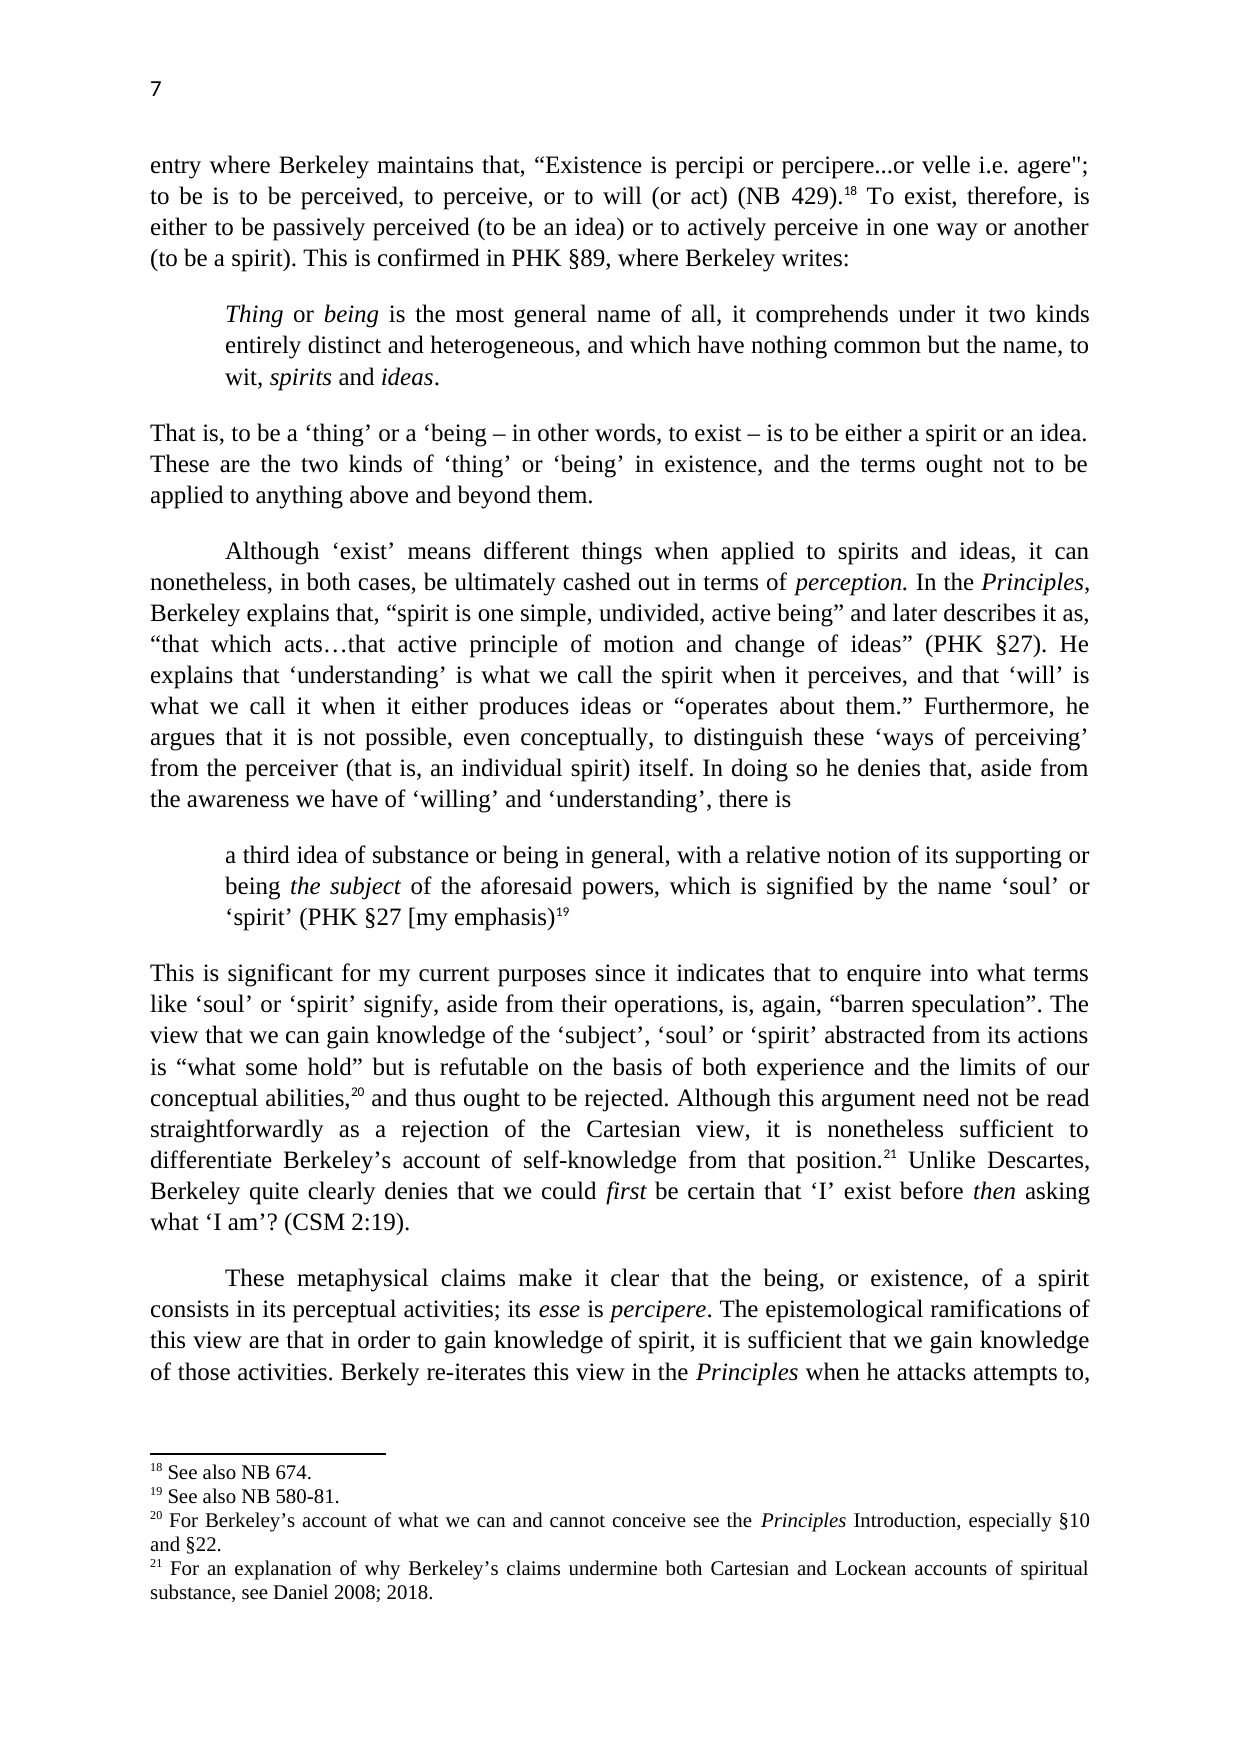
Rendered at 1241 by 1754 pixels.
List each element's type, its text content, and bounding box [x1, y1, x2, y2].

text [150, 150, 1090, 272]
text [150, 1263, 1090, 1385]
text Although ‘exist’ means different things when applied to spirits and ideas, it can nonetheless, in both cases, be ultimately cashed out in terms of perception. In the Principles, Berkeley explains that, “spirit is one simple, undivided, active being” and later describes it as, “that which acts…that active principle of motion and change of ideas” (PHK §27). He explains that ‘understanding’ is what we call the spirit when it perceives, and that ‘will’ is what we call it when it either produces ideas or “operates about them.” Furthermore, he argues that it is not possible, even conceptually, to distinguish these ‘ways of perceiving’ from the perceiver (that is, an individual spirit) itself. In doing so he denies that, aside from the awareness we have of ‘willing’ and ‘understanding’, there is [150, 536, 1090, 813]
text That is, to be a ‘thing’ or a ‘being – in other words, to exist – is to be either a spirit or an idea. These are the two kinds of ‘thing’ or ‘being’ in existence, and the terms ought not to be applied to anything above and beyond them. [150, 418, 1090, 508]
text a third idea of substance or being in general, with a relative notion of its supporting or being the subject of the aforesaid powers, which is signified by the name ‘soul’ or ‘spirit’ (PHK §27 [my emphasis) [225, 840, 1090, 931]
text This is significant for my current purposes since it indicates that to enquire into what terms like ‘soul’ or ‘spirit’ signify, aside from their operations, is, again, “barren speculation”. The view that we can gain knowledge of the ‘subject’, ‘soul’ or ‘spirit’ abstracted from its actions is “what some hold” but is refutable on the basis of both experience and the limits of our conceptual abilities, and thus ought to be rejected. Although this argument need not be read straightforwardly as a rejection of the Cartesian view, it is nonetheless sufficient to differentiate Berkeley’s account of self-knowledge from that position. Unlike Descartes, Berkeley quite clearly denies that we could first be certain that ‘I’ exist before then asking what ‘I am’? (CSM 2:19). [150, 958, 1090, 1236]
text Thing or being is the most general name of all, it comprehends under it two kinds entirely distinct and heterogeneous, and which have nothing common but the name, to wit, spirits and ideas. [225, 299, 1090, 390]
